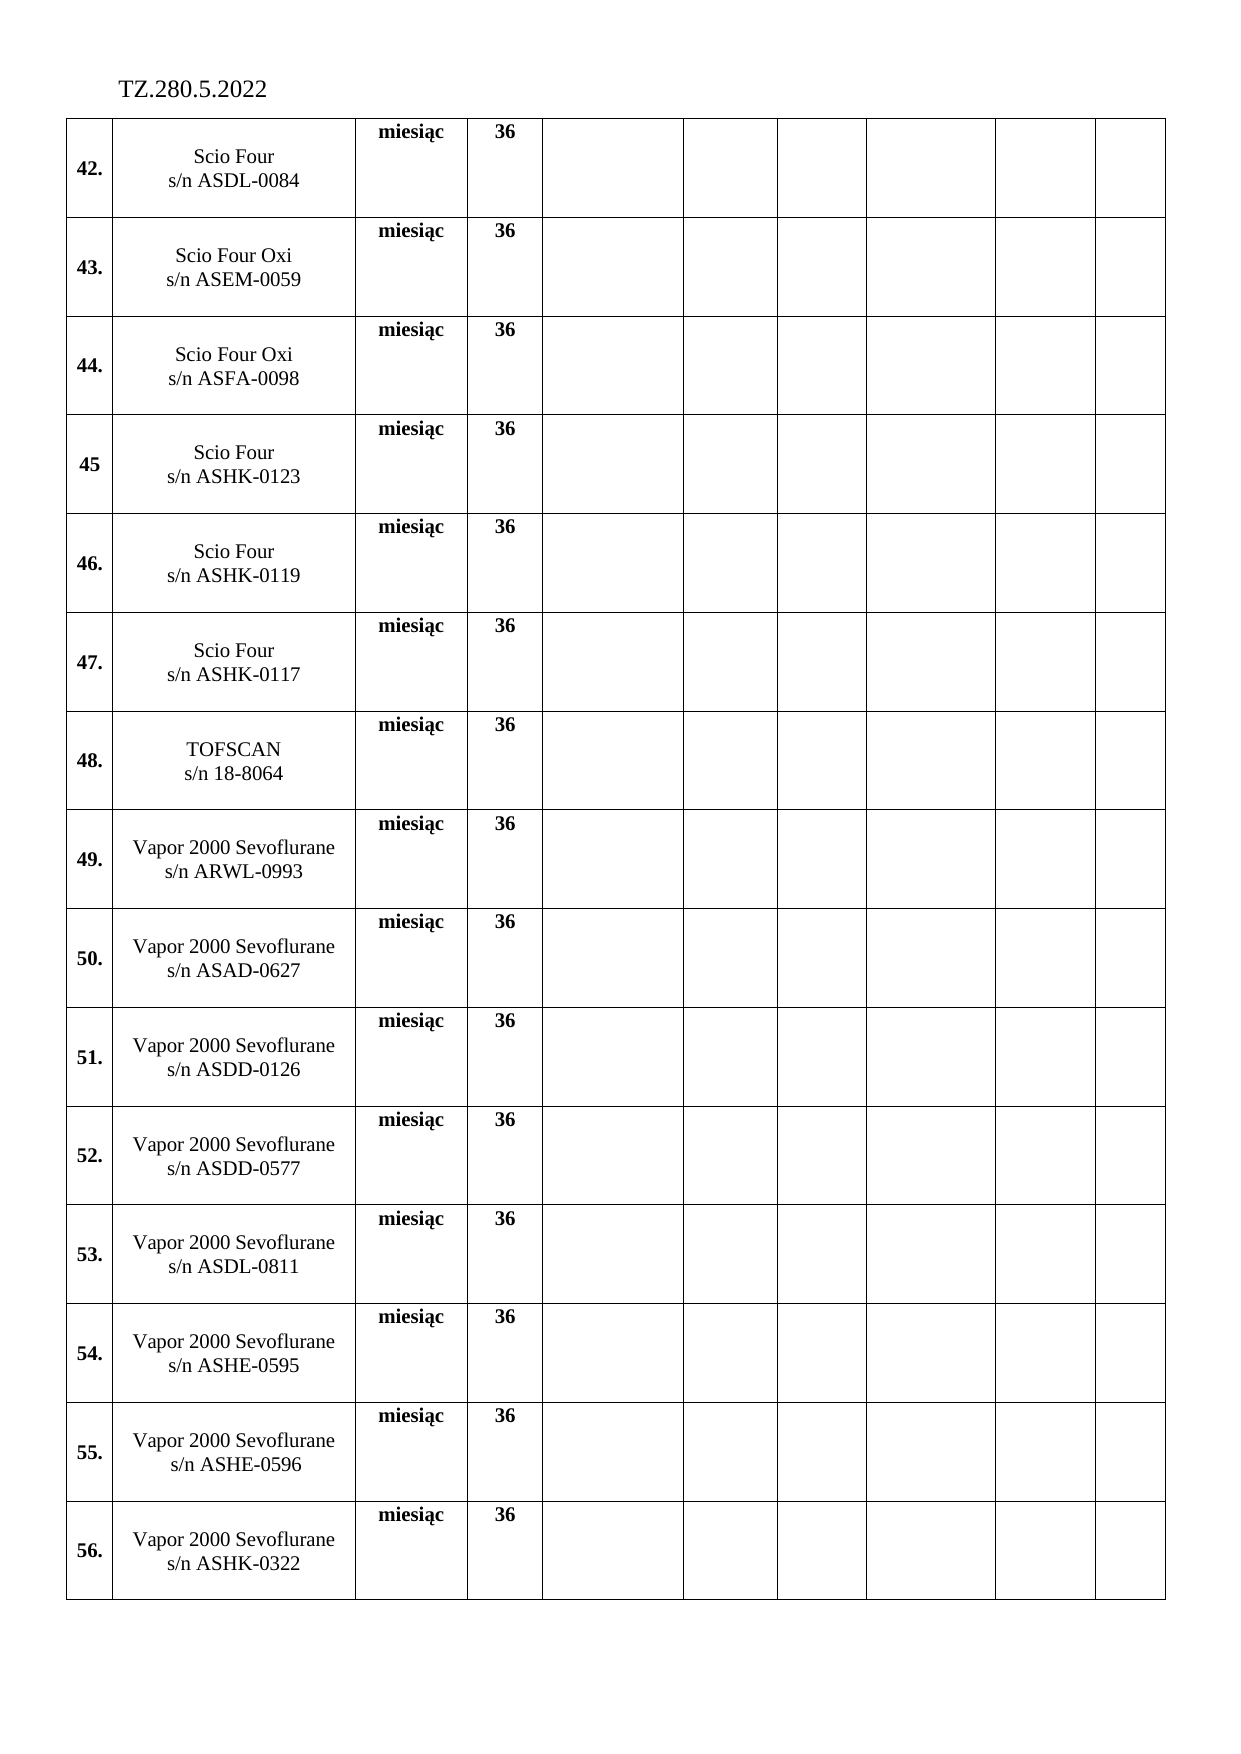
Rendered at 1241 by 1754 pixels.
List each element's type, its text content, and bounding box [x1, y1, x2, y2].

table_cell Vapor 2000 Sevoflurane s/n ARWL-0993 [113, 810, 355, 908]
table_cell 42. [67, 119, 112, 217]
table_cell [1096, 415, 1165, 513]
table_cell [543, 415, 683, 513]
table_cell [543, 1107, 683, 1204]
table_cell [543, 613, 683, 711]
table_cell [778, 712, 866, 809]
table_cell [543, 317, 683, 414]
table_cell [543, 810, 683, 908]
table_cell [778, 1403, 866, 1501]
table_cell [684, 415, 777, 513]
table_cell [778, 1107, 866, 1204]
table_cell Scio Four s/n ASHK-0119 [113, 514, 355, 612]
table_cell miesiąc [356, 613, 467, 711]
table_cell 36 [468, 909, 542, 1007]
table_cell [1096, 1107, 1165, 1204]
table_cell [778, 810, 866, 908]
table_cell miesiąc [356, 1008, 467, 1106]
table_cell [684, 1205, 777, 1303]
table_cell [684, 218, 777, 316]
table_cell 49. [67, 810, 112, 908]
table_cell [867, 712, 995, 809]
table_cell [778, 415, 866, 513]
table_cell [543, 1502, 683, 1599]
table_cell [1096, 613, 1165, 711]
table_cell Scio Four s/n ASHK-0117 [113, 613, 355, 711]
table_cell [778, 317, 866, 414]
table_cell 46. [67, 514, 112, 612]
table_cell [867, 810, 995, 908]
table_cell Scio Four s/n ASDL-0084 [113, 119, 355, 217]
table_cell [778, 1008, 866, 1106]
table_cell [543, 1008, 683, 1106]
table_cell [1096, 1304, 1165, 1402]
table_cell [1096, 317, 1165, 414]
table_cell 53. [67, 1205, 112, 1303]
table_cell [867, 1107, 995, 1204]
table_cell [684, 1107, 777, 1204]
table_cell miesiąc [356, 415, 467, 513]
table_cell [996, 1008, 1095, 1106]
table_cell [778, 613, 866, 711]
table_cell 43. [67, 218, 112, 316]
table_cell miesiąc [356, 218, 467, 316]
table_cell 56. [67, 1502, 112, 1599]
table_cell [778, 119, 866, 217]
table_cell [1096, 810, 1165, 908]
table_cell 36 [468, 1008, 542, 1106]
table_cell 54. [67, 1304, 112, 1402]
table_cell Scio Four s/n ASHK-0123 [113, 415, 355, 513]
table_cell 36 [468, 317, 542, 414]
table_cell [778, 1205, 866, 1303]
table_cell 36 [468, 415, 542, 513]
table_cell [996, 1403, 1095, 1501]
table_cell Vapor 2000 Sevoflurane s/n ASDD-0577 [113, 1107, 355, 1204]
table_cell miesiąc [356, 1502, 467, 1599]
table_cell miesiąc [356, 1205, 467, 1303]
table_cell Vapor 2000 Sevoflurane s/n ASHE-0596 [113, 1403, 355, 1501]
table_cell miesiąc [356, 810, 467, 908]
table_cell 36 [468, 119, 542, 217]
table_cell [996, 119, 1095, 217]
table_cell [996, 218, 1095, 316]
table_cell [867, 415, 995, 513]
table_cell 50. [67, 909, 112, 1007]
table_cell 36 [468, 613, 542, 711]
table_cell 36 [468, 712, 542, 809]
table_cell miesiąc [356, 909, 467, 1007]
table_cell miesiąc [356, 119, 467, 217]
table_cell [684, 712, 777, 809]
table_cell [684, 1403, 777, 1501]
table_cell [996, 514, 1095, 612]
table_cell Scio Four Oxi s/n ASEM-0059 [113, 218, 355, 316]
table_cell [867, 1205, 995, 1303]
table_cell 36 [468, 1107, 542, 1204]
table_cell [778, 909, 866, 1007]
table_cell [543, 1205, 683, 1303]
table_cell [684, 119, 777, 217]
table_cell [684, 1304, 777, 1402]
table_cell [996, 909, 1095, 1007]
table_cell 48. [67, 712, 112, 809]
table_cell 47. [67, 613, 112, 711]
table_cell [778, 1304, 866, 1402]
table_cell [996, 317, 1095, 414]
table_cell [867, 1502, 995, 1599]
table_cell [1096, 712, 1165, 809]
table_cell [684, 514, 777, 612]
table_cell [684, 613, 777, 711]
table_cell [684, 1502, 777, 1599]
table_cell [1096, 1205, 1165, 1303]
table_cell [1096, 1502, 1165, 1599]
table_cell [996, 613, 1095, 711]
table_cell [996, 712, 1095, 809]
table_cell [867, 514, 995, 612]
table_cell [867, 1304, 995, 1402]
table_cell Vapor 2000 Sevoflurane s/n ASDD-0126 [113, 1008, 355, 1106]
table_cell [867, 1403, 995, 1501]
table_cell [867, 218, 995, 316]
table_cell 36 [468, 1304, 542, 1402]
table_cell 36 [468, 810, 542, 908]
table_cell [778, 514, 866, 612]
table_cell [1096, 1403, 1165, 1501]
table_cell [1096, 514, 1165, 612]
table_cell [684, 1008, 777, 1106]
table_cell [996, 1107, 1095, 1204]
table_cell [778, 1502, 866, 1599]
table_cell [996, 1502, 1095, 1599]
table_cell [684, 317, 777, 414]
table_cell [1096, 119, 1165, 217]
table_cell [1096, 909, 1165, 1007]
table_cell [867, 909, 995, 1007]
table_cell [684, 909, 777, 1007]
table_cell 55. [67, 1403, 112, 1501]
table_cell 36 [468, 218, 542, 316]
table_cell [867, 119, 995, 217]
table_cell [543, 909, 683, 1007]
table_cell [996, 810, 1095, 908]
table_cell [543, 218, 683, 316]
table_cell [778, 218, 866, 316]
table_cell miesiąc [356, 514, 467, 612]
table_cell 36 [468, 514, 542, 612]
table_cell [996, 1304, 1095, 1402]
table_cell Vapor 2000 Sevoflurane s/n ASHK-0322 [113, 1502, 355, 1599]
table_cell [543, 514, 683, 612]
table_cell [1096, 218, 1165, 316]
table_cell miesiąc [356, 712, 467, 809]
table_cell 51. [67, 1008, 112, 1106]
table_cell 36 [468, 1502, 542, 1599]
table_cell Vapor 2000 Sevoflurane s/n ASDL-0811 [113, 1205, 355, 1303]
table_cell Vapor 2000 Sevoflurane s/n ASHE-0595 [113, 1304, 355, 1402]
table_cell [543, 119, 683, 217]
table_cell [543, 1403, 683, 1501]
table_cell [543, 712, 683, 809]
table_cell [867, 317, 995, 414]
table_cell miesiąc [356, 1304, 467, 1402]
table_cell TOFSCAN s/n 18-8064 [113, 712, 355, 809]
table_cell miesiąc [356, 317, 467, 414]
table_cell [684, 810, 777, 908]
table_cell miesiąc [356, 1107, 467, 1204]
table_cell [867, 1008, 995, 1106]
table_cell [543, 1304, 683, 1402]
table_cell [996, 1205, 1095, 1303]
table_cell miesiąc [356, 1403, 467, 1501]
table_cell Vapor 2000 Sevoflurane s/n ASAD-0627 [113, 909, 355, 1007]
table_cell 36 [468, 1205, 542, 1303]
table_cell 52. [67, 1107, 112, 1204]
table_cell [996, 415, 1095, 513]
table_cell [1096, 1008, 1165, 1106]
table_cell 44. [67, 317, 112, 414]
table_cell [867, 613, 995, 711]
table_cell 45 [67, 415, 112, 513]
table_cell Scio Four Oxi s/n ASFA-0098 [113, 317, 355, 414]
table_cell 36 [468, 1403, 542, 1501]
